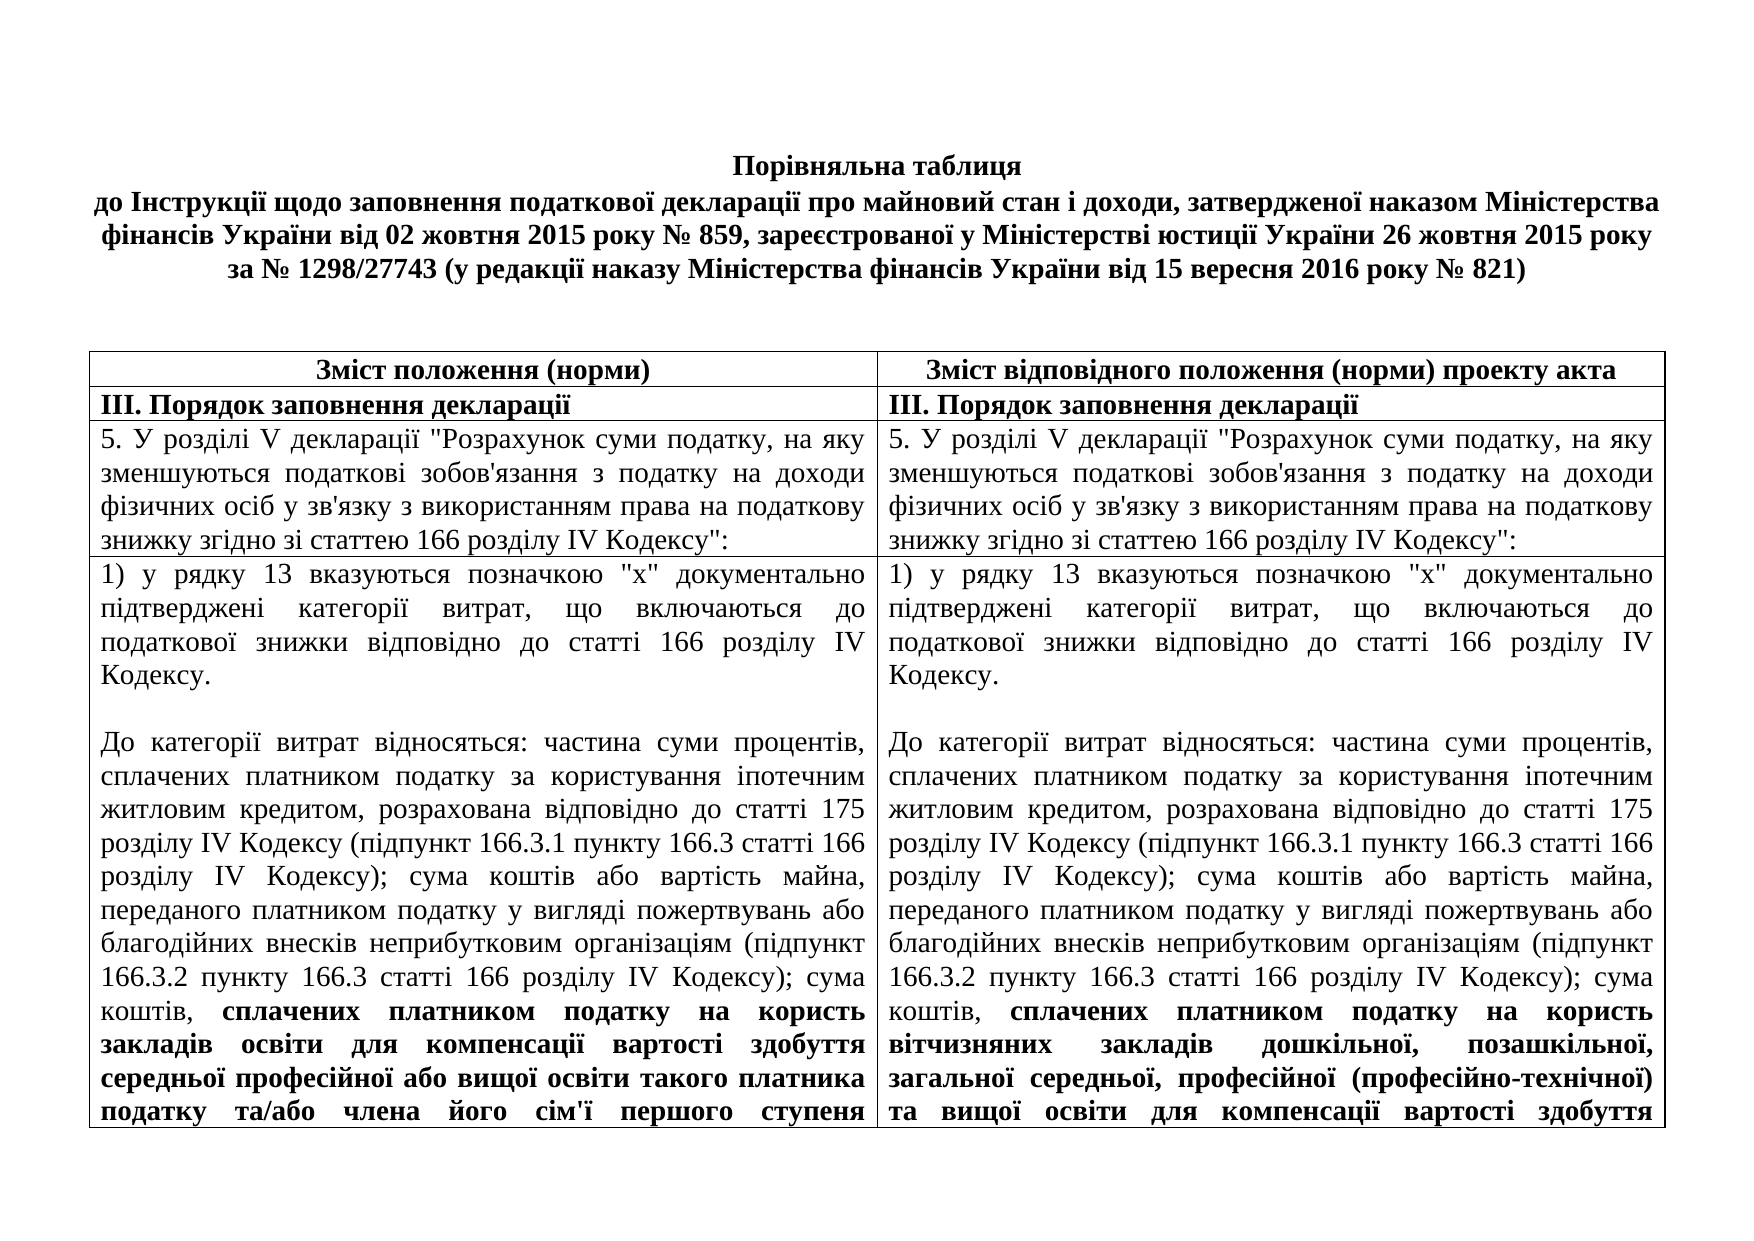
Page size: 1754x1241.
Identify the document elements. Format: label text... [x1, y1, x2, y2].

text до Інструкції щодо заповнення податкової декларації про майновий стан і доходи, затвердженої наказом Міністерства фінансів України від 02 жовтня 2015 року № 859, зареєстрованої у Міністерстві юстиції України 26 жовтня 2015 року за № 1298/27743 (у редакції наказу Міністерства фінансів України від 15 вересня 2016 року № 821) [88, 184, 1665, 284]
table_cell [90, 557, 877, 1127]
table_cell 5. У розділі V декларації "Розрахунок суми податку, на яку зменшуються податкові зобов'язання з податку на доходи фізичних осіб у зв'язку з використанням права на податкову знижку згідно зі статтею 166 розділу IV Кодексу": [90, 421, 877, 556]
text Порівняльна таблиця [88, 148, 1665, 181]
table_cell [878, 557, 1664, 1127]
table_header Зміст положення (норми) [90, 352, 877, 386]
table_cell III. Порядок заповнення декларації [90, 387, 877, 420]
table_cell III. Порядок заповнення декларації [878, 387, 1664, 420]
table_header Зміст відповідного положення (норми) проекту акта [878, 352, 1664, 386]
table_cell 5. У розділі V декларації "Розрахунок суми податку, на яку зменшуються податкові зобов'язання з податку на доходи фізичних осіб у зв'язку з використанням права на податкову знижку згідно зі статтею 166 розділу IV Кодексу": [878, 421, 1664, 556]
